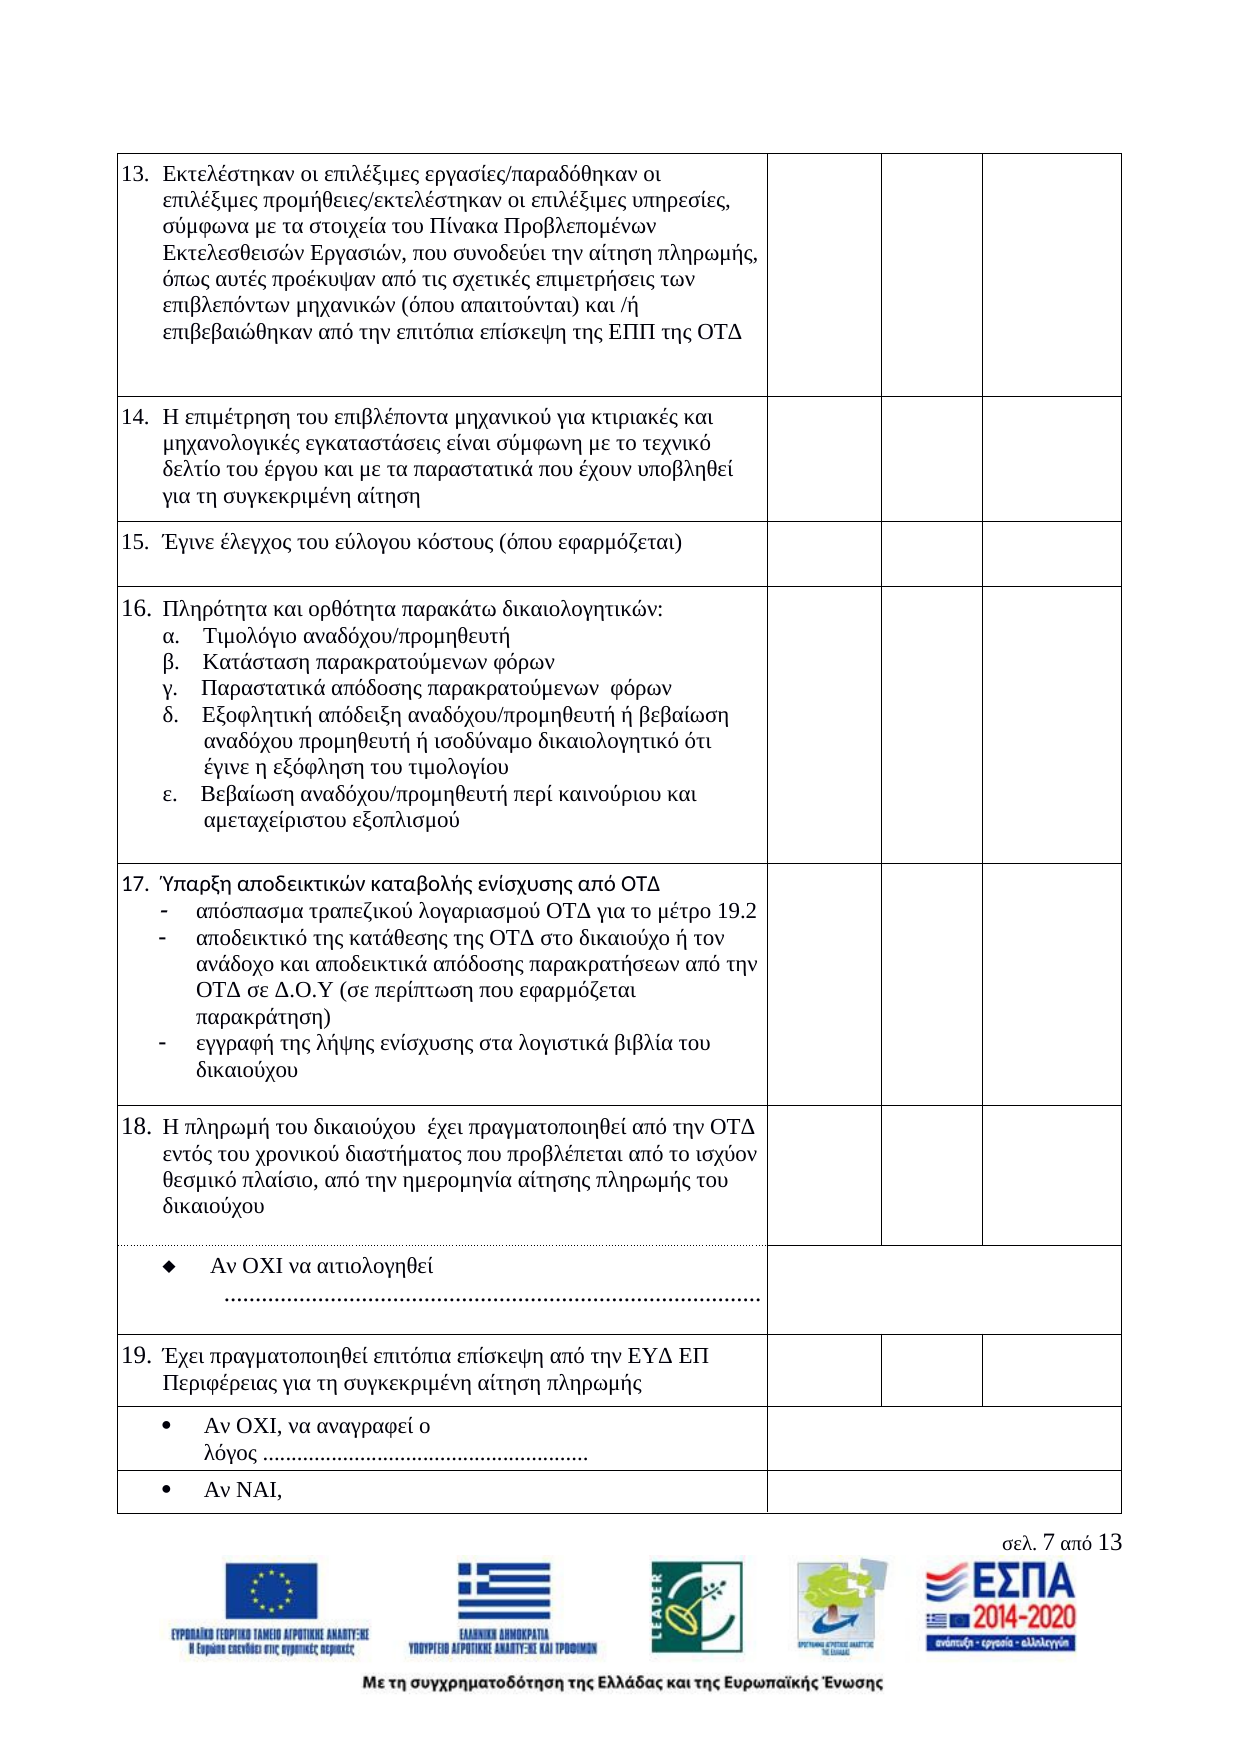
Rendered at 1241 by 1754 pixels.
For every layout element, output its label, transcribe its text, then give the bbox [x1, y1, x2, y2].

table_cell Αν ΟΧΙ, να αναγραφεί ο λόγος ......................................................... [118, 1407, 767, 1470]
table_cell [768, 1335, 881, 1406]
table_cell [882, 522, 982, 586]
table_cell [768, 864, 881, 1104]
table_cell [768, 1407, 1121, 1470]
table_cell [768, 1106, 881, 1245]
table_cell [768, 522, 881, 586]
table_cell [983, 1335, 1121, 1406]
table_cell [768, 1246, 1121, 1333]
table_cell [882, 397, 982, 521]
table_cell [882, 587, 982, 862]
table_cell Πληρότητα και ορθότητα παρακάτω δικαιολογητικών: α. Τιμολόγιο αναδόχου/προμηθευτή β. Κατάσταση παρακρατούμενων φόρων γ. Παραστατικά απόδοσης παρακρατούμενων φόρων δ. Εξοφλητική απόδειξη αναδόχου/προμηθευτή ή βεβαίωση αναδόχου προμηθευτή ή ισοδύναμο δικαιολογητικό ότι έγινε η εξόφληση του τιμολογίου ε. Βεβαίωση αναδόχου/προμηθευτή περί καινούριου και αμεταχείριστου εξοπλισμού [118, 587, 767, 862]
picture [158, 1555, 1082, 1701]
table_cell [983, 864, 1121, 1104]
table_cell [983, 154, 1121, 396]
table_cell [983, 1106, 1121, 1245]
table_cell  Αν ΟΧΙ να αιτιολογηθεί ...................................................................................... [118, 1245, 767, 1333]
table_cell [882, 154, 982, 396]
table_cell Ύπαρξη αποδεικτικών καταβολής ενίσχυσης από ΟΤΔ απόσπασμα τραπεζικού λογαριασμού ΟΤΔ για το μέτρο 19.2 αποδεικτικό της κατάθεσης της ΟΤΔ στο δικαιούχο ή τον ανάδοχο και αποδεικτικά απόδοσης παρακρατήσεων από την ΟΤΔ σε Δ.Ο.Υ (σε περίπτωση που εφαρμόζεται παρακράτηση) εγγραφή της λήψης ενίσχυσης στα λογιστικά βιβλία του δικαιούχου [118, 864, 767, 1104]
table_cell [768, 587, 881, 862]
table_cell [882, 1106, 982, 1245]
table_cell [882, 1335, 982, 1406]
table_cell [882, 864, 982, 1104]
table_cell Αν ΝΑΙ, [118, 1471, 767, 1512]
table_cell Έχει πραγματοποιηθεί επιτόπια επίσκεψη από την ΕΥΔ ΕΠ Περιφέρειας για τη συγκεκριμένη αίτηση πληρωμής [118, 1335, 767, 1406]
table_cell Η επιμέτρηση του επιβλέποντα μηχανικού για κτιριακές και μηχανολογικές εγκαταστάσεις είναι σύμφωνη με το τεχνικό δελτίο του έργου και με τα παραστατικά που έχουν υποβληθεί για τη συγκεκριμένη αίτηση [118, 397, 767, 521]
table_cell [768, 1471, 1121, 1512]
table_cell Έγινε έλεγχος του εύλογου κόστους (όπου εφαρμόζεται) [118, 522, 767, 586]
table_cell [768, 397, 881, 521]
table_cell [768, 154, 881, 396]
table_cell [983, 587, 1121, 862]
table_cell Η πληρωμή του δικαιούχου έχει πραγματοποιηθεί από την ΟΤΔ εντός του χρονικού διαστήματος που προβλέπεται από το ισχύον θεσμικό πλαίσιο, από την ημερομηνία αίτησης πληρωμής του δικαιούχου [118, 1106, 767, 1245]
table_cell Εκτελέστηκαν οι επιλέξιμες εργασίες/παραδόθηκαν οι επιλέξιμες προμήθειες/εκτελέστηκαν οι επιλέξιμες υπηρεσίες, σύμφωνα με τα στοιχεία του Πίνακα Προβλεπομένων Εκτελεσθεισών Εργασιών, που συνοδεύει την αίτηση πληρωμής, όπως αυτές προέκυψαν από τις σχετικές επιμετρήσεις των επιβλεπόντων μηχανικών (όπου απαιτούνται) και /ή επιβεβαιώθηκαν από την επιτόπια επίσκεψη της ΕΠΠ της ΟΤΔ [118, 154, 767, 396]
table_cell [983, 522, 1121, 586]
table_cell [983, 397, 1121, 521]
